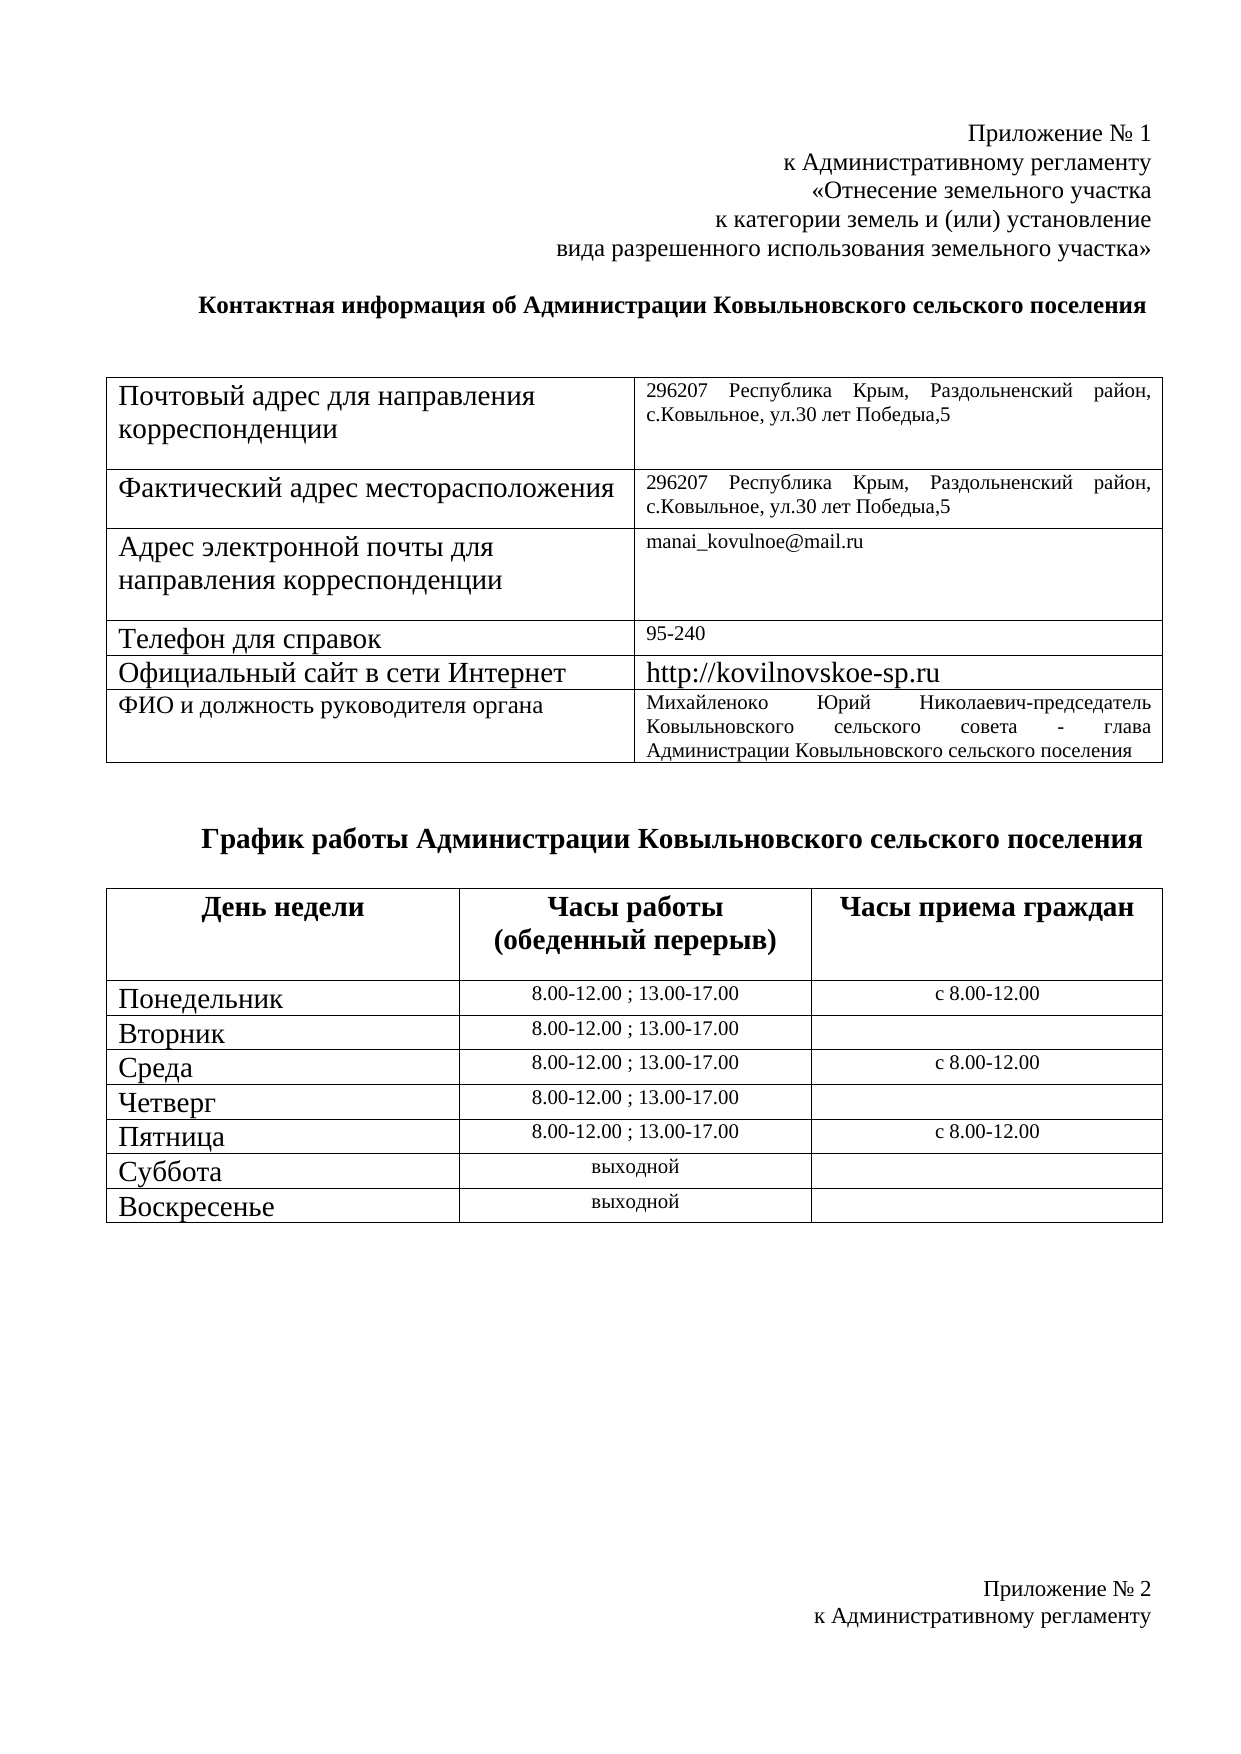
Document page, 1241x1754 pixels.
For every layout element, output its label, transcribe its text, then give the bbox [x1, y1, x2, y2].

table_cell Михайленоко Юрий Николаевич-председатель Ковыльновского сельского совета - глава Администрации Ковыльновского сельского поселения [635, 690, 1162, 762]
table_cell 8.00-12.00 ; 13.00-17.00 [460, 1085, 811, 1118]
table_cell выходной [460, 1189, 811, 1222]
text Приложение № 2 [118, 1575, 1152, 1602]
table_cell 8.00-12.00 ; 13.00-17.00 [460, 1120, 811, 1153]
table_header 296207 Республика Крым, Раздольненский район, с.Ковыльное, ул.30 лет Победыа,5 [635, 378, 1162, 469]
table_cell Понедельник [107, 981, 459, 1015]
table_header Часы работы (обеденный перерыв) [460, 889, 811, 980]
text к Административному регламенту [118, 147, 1152, 176]
text к категории земель и (или) установление [118, 204, 1152, 233]
table_header Почтовый адрес для направления корреспонденции [107, 378, 634, 469]
text «Отнесение земельного участка [118, 176, 1152, 204]
table_cell с 8.00-12.00 [812, 981, 1162, 1015]
table_cell Суббота [107, 1154, 459, 1188]
text вида разрешенного использования земельного участка» [118, 233, 1152, 262]
text Контактная информация об Администрации Ковыльновского сельского поселения [118, 291, 1152, 319]
table_cell 95-240 [635, 621, 1162, 654]
table_cell [812, 1085, 1162, 1118]
table_cell с 8.00-12.00 [812, 1050, 1162, 1084]
table_cell Адрес электронной почты для направления корреспонденции [107, 529, 634, 620]
table_cell Фактический адрес месторасположения [107, 470, 634, 528]
table_cell [812, 1154, 1162, 1188]
table_header Часы приема граждан [812, 889, 1162, 980]
table_cell Официальный сайт в сети Интернет [107, 656, 634, 689]
table_cell Воскресенье [107, 1189, 459, 1222]
table_cell Телефон для справок [107, 621, 634, 654]
table_cell 296207 Республика Крым, Раздольненский район, с.Ковыльное, ул.30 лет Победыа,5 [635, 470, 1162, 528]
table_cell 8.00-12.00 ; 13.00-17.00 [460, 1016, 811, 1049]
table_cell Четверг [107, 1085, 459, 1118]
table_header День недели [107, 889, 459, 980]
text График работы Администрации Ковыльновского сельского поселения [118, 821, 1152, 854]
text Приложение № 1 [118, 118, 1152, 147]
table_cell ФИО и должность руководителя органа [107, 690, 634, 762]
table_cell 8.00-12.00 ; 13.00-17.00 [460, 981, 811, 1015]
table_cell manai_kovulnoe@mail.ru [635, 529, 1162, 620]
table_cell http://kovilnovskoe-sp.ru [635, 656, 1162, 689]
table_cell выходной [460, 1154, 811, 1188]
text к Административному регламенту [118, 1602, 1152, 1628]
table_cell с 8.00-12.00 [812, 1120, 1162, 1153]
table_cell [812, 1016, 1162, 1049]
table_cell Вторник [107, 1016, 459, 1049]
table_cell [812, 1189, 1162, 1222]
table_cell 8.00-12.00 ; 13.00-17.00 [460, 1050, 811, 1084]
table_cell Пятница [107, 1120, 459, 1153]
table_cell Среда [107, 1050, 459, 1084]
